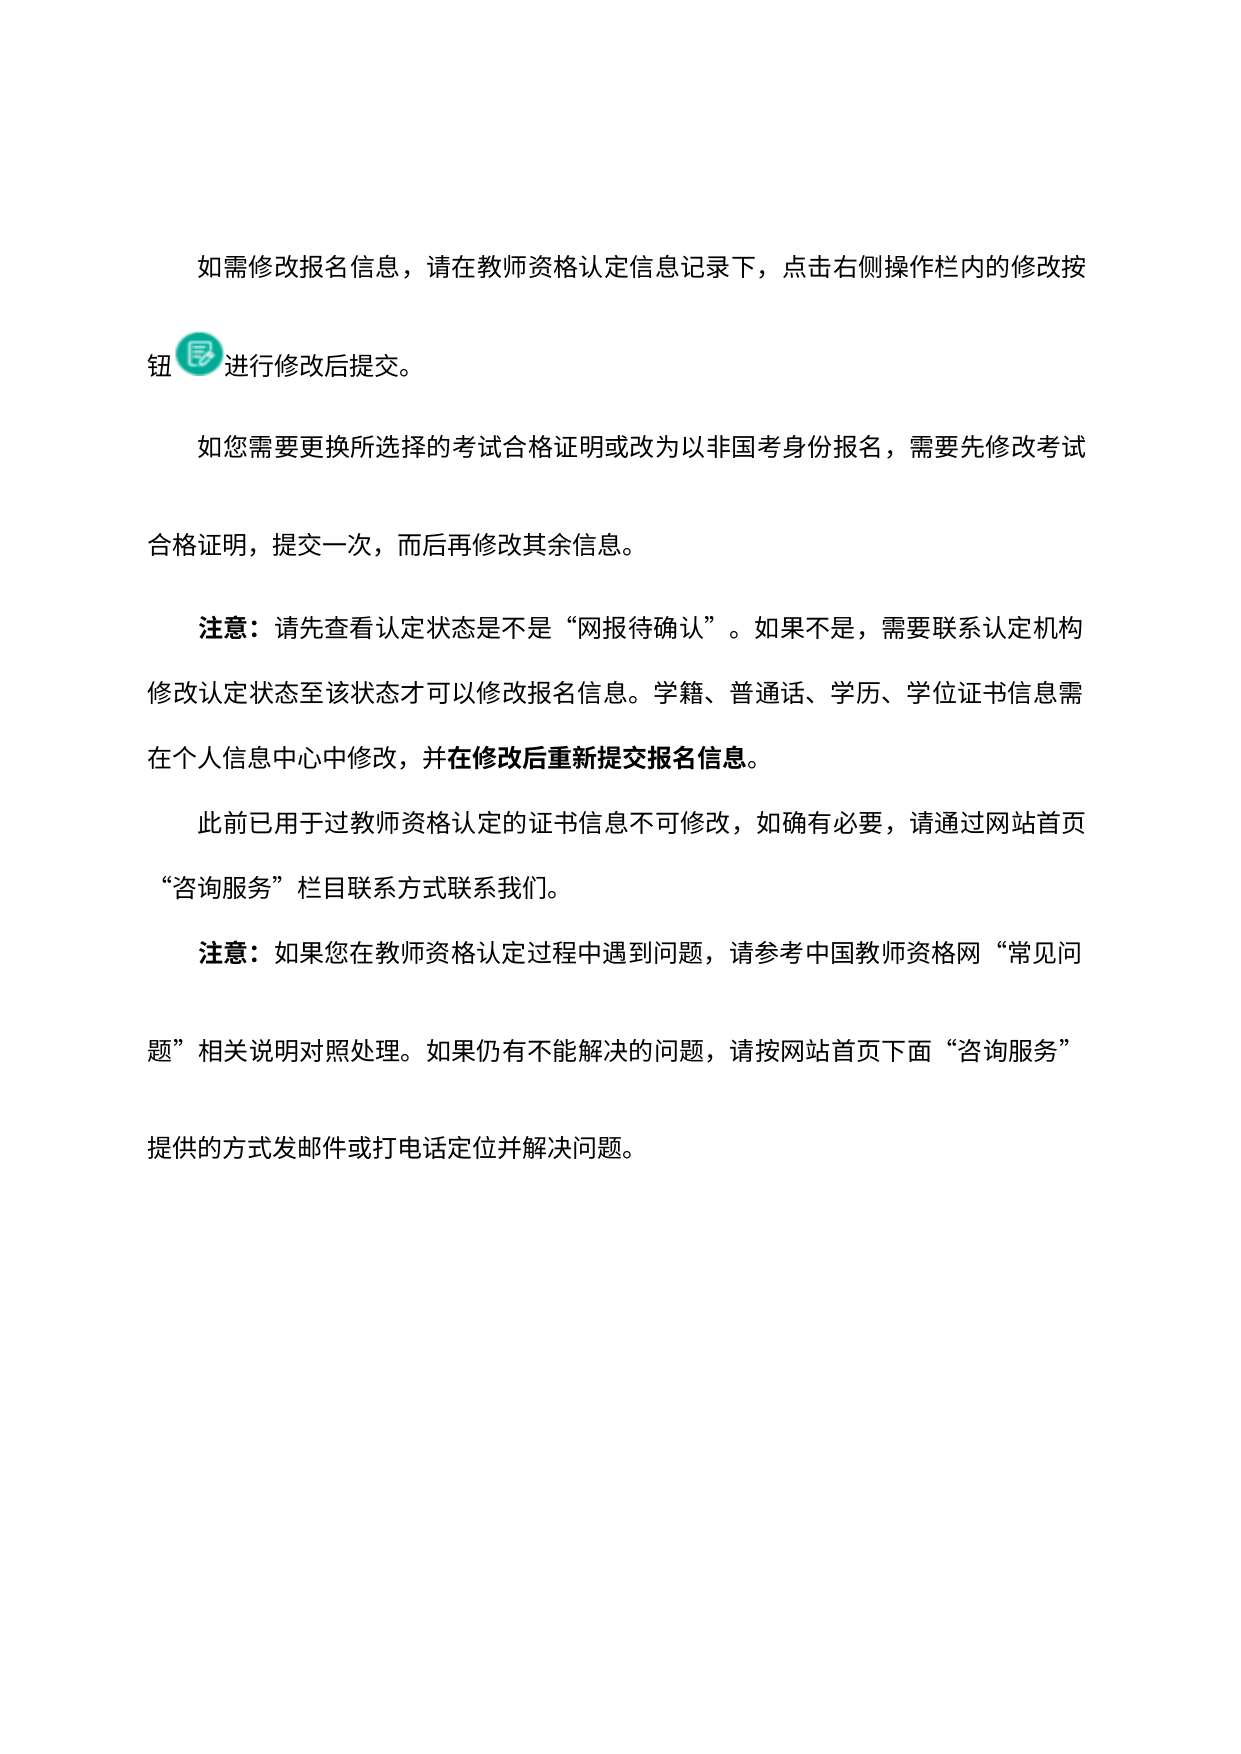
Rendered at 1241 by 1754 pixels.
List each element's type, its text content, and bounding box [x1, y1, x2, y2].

text 如您需要更换所选择的考试合格证明或改为以非国考身份报名，需要先修改考试合格证明，提交一次，而后再修改其余信息。 [148, 413, 1087, 576]
text 注意：如果您在教师资格认定过程中遇到问题，请参考中国教师资格网“常见问题”相关说明对照处理。如果仍有不能解决的问题，请按网站首页下面“咨询服务”提供的方式发邮件或打电话定位并解决问题。 [148, 919, 1087, 1179]
text 此前已用于过教师资格认定的证书信息不可修改，如确有必要，请通过网站首页“咨询服务”栏目联系方式联系我们。 [148, 789, 1087, 919]
picture [172, 330, 225, 376]
text 如需修改报名信息，请在教师资格认定信息记录下，点击右侧操作栏内的修改按钮进行修改后提交。 [148, 233, 1087, 395]
text 注意：请先查看认定状态是不是“网报待确认”。如果不是，需要联系认定机构修改认定状态至该状态才可以修改报名信息。学籍、普通话、学历、学位证书信息需在个人信息中心中修改，并在修改后重新提交报名信息。 [148, 594, 1087, 789]
